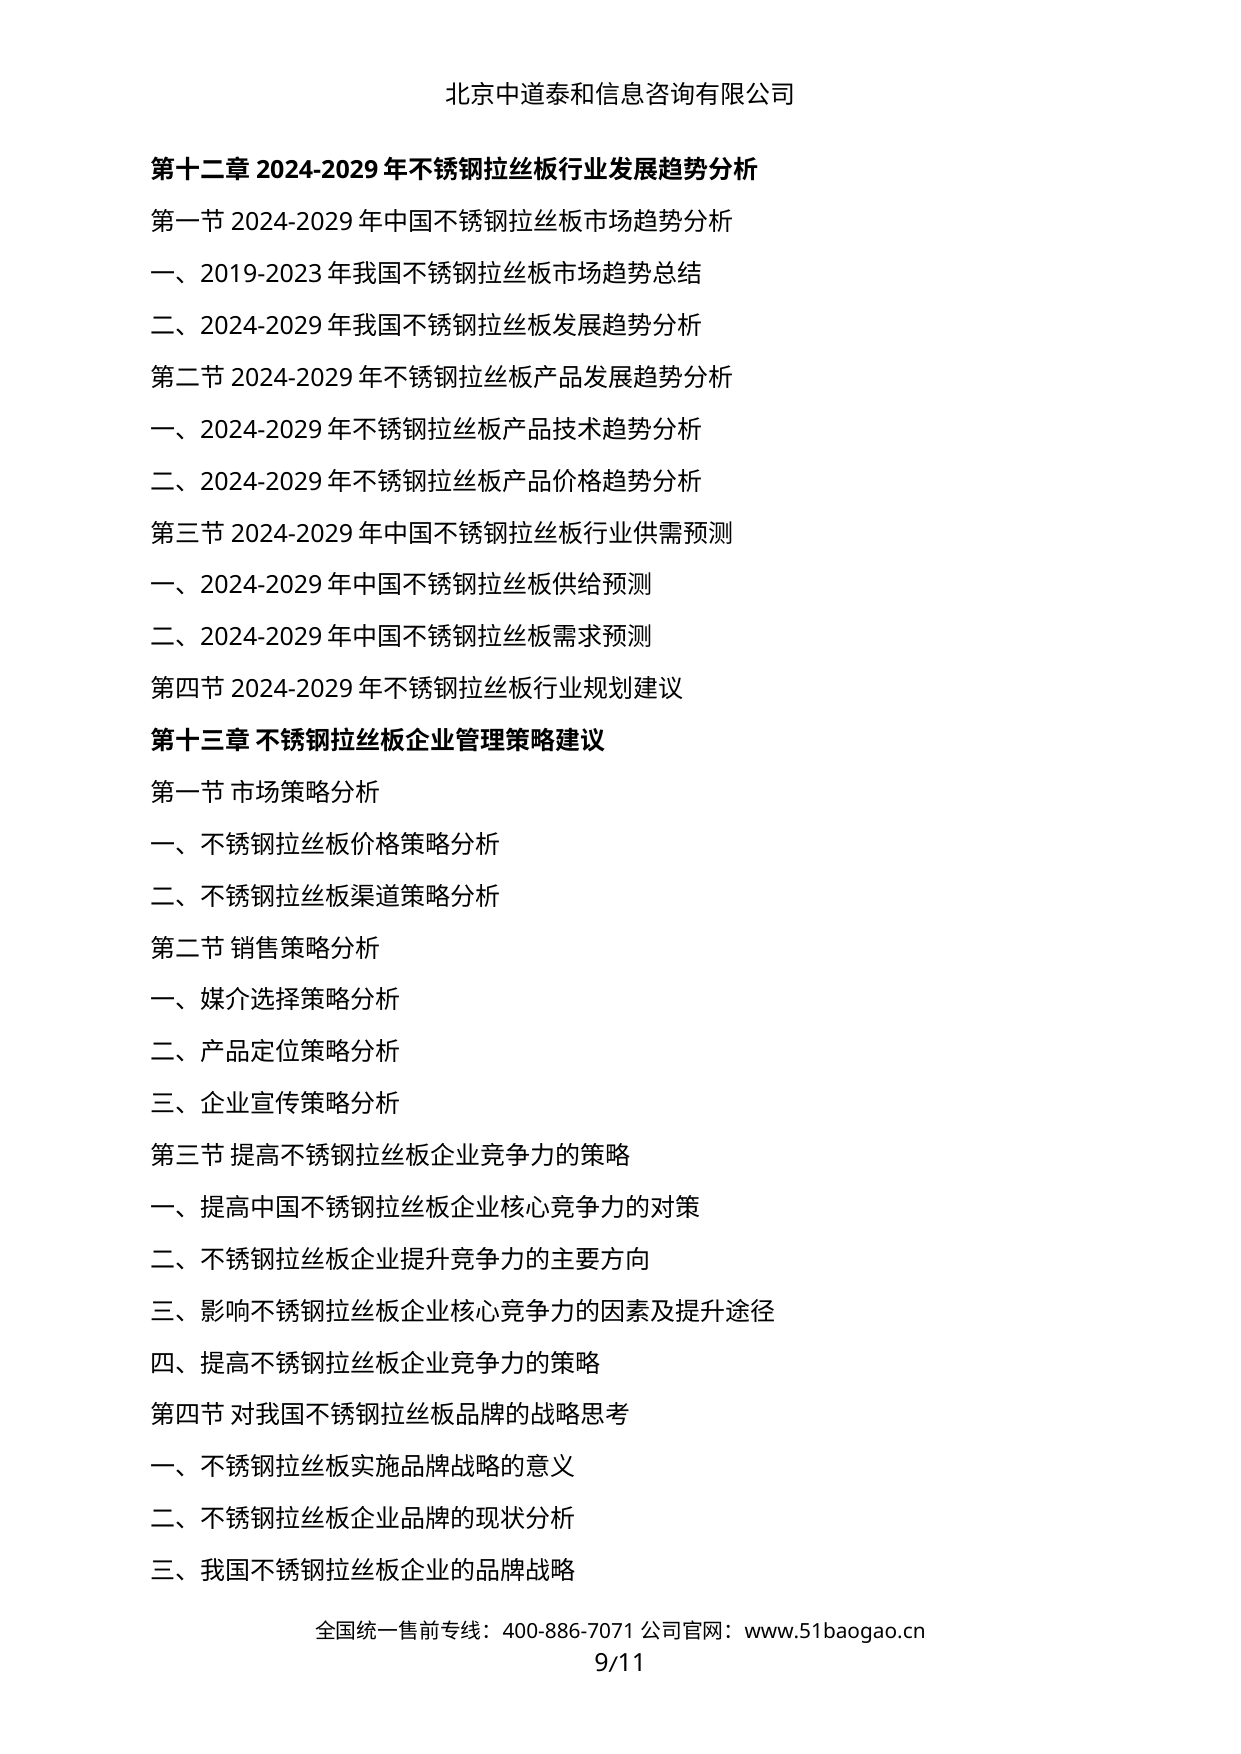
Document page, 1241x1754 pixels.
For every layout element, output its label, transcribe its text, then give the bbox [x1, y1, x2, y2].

text 第三节 提高不锈钢拉丝板企业竞争力的策略 [150, 1136, 1090, 1172]
text 一、2024-2029年中国不锈钢拉丝板供给预测 [150, 565, 1090, 601]
text 第三节 2024-2029年中国不锈钢拉丝板行业供需预测 [150, 513, 1090, 549]
text 三、影响不锈钢拉丝板企业核心竞争力的因素及提升途径 [150, 1291, 1090, 1327]
text 二、产品定位策略分析 [150, 1032, 1090, 1068]
text 第二节 销售策略分析 [150, 928, 1090, 964]
text 第一节 2024-2029年中国不锈钢拉丝板市场趋势分析 [150, 202, 1090, 238]
text 二、2024-2029年中国不锈钢拉丝板需求预测 [150, 617, 1090, 653]
text 二、不锈钢拉丝板企业品牌的现状分析 [150, 1499, 1090, 1535]
text 一、2019-2023年我国不锈钢拉丝板市场趋势总结 [150, 254, 1090, 290]
text 一、不锈钢拉丝板实施品牌战略的意义 [150, 1447, 1090, 1483]
text 第二节 2024-2029年不锈钢拉丝板产品发展趋势分析 [150, 357, 1090, 394]
text 第十二章 2024-2029年不锈钢拉丝板行业发展趋势分析 [150, 150, 1090, 186]
text 一、2024-2029年不锈钢拉丝板产品技术趋势分析 [150, 409, 1090, 446]
text 二、2024-2029年不锈钢拉丝板产品价格趋势分析 [150, 461, 1090, 497]
text 第四节 对我国不锈钢拉丝板品牌的战略思考 [150, 1395, 1090, 1431]
text 一、媒介选择策略分析 [150, 980, 1090, 1016]
text 第十三章 不锈钢拉丝板企业管理策略建议 [150, 721, 1090, 757]
text 二、2024-2029年我国不锈钢拉丝板发展趋势分析 [150, 306, 1090, 342]
text 第一节 市场策略分析 [150, 772, 1090, 809]
text 第四节 2024-2029年不锈钢拉丝板行业规划建议 [150, 669, 1090, 705]
text 二、不锈钢拉丝板渠道策略分析 [150, 876, 1090, 912]
text 一、不锈钢拉丝板价格策略分析 [150, 824, 1090, 861]
text 二、不锈钢拉丝板企业提升竞争力的主要方向 [150, 1239, 1090, 1276]
text 三、企业宣传策略分析 [150, 1084, 1090, 1120]
text 三、我国不锈钢拉丝板企业的品牌战略 [150, 1551, 1090, 1587]
text 一、提高中国不锈钢拉丝板企业核心竞争力的对策 [150, 1187, 1090, 1224]
text 四、提高不锈钢拉丝板企业竞争力的策略 [150, 1343, 1090, 1379]
